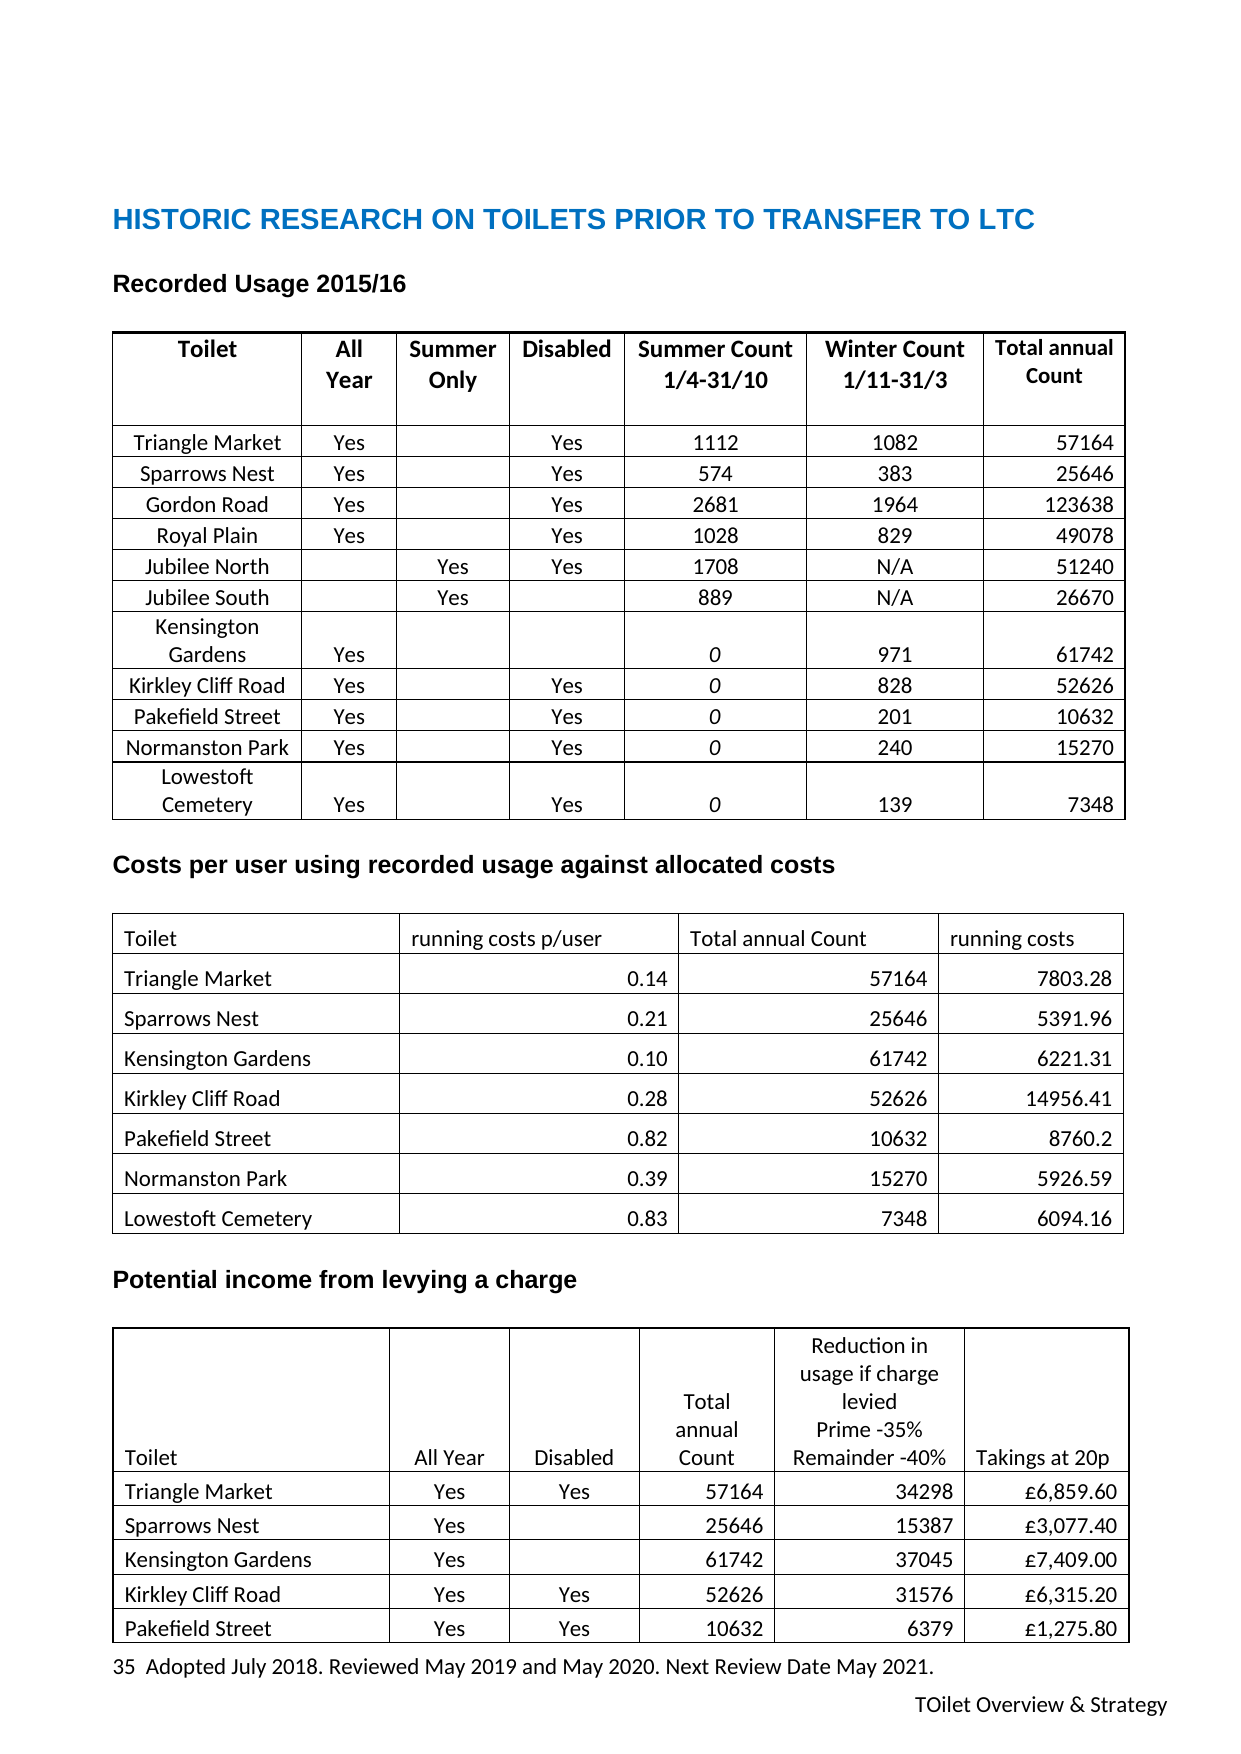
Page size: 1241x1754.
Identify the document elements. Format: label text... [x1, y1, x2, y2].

table_header All Year [302, 334, 396, 425]
table_cell Yes [390, 1472, 509, 1505]
table_cell 10632 [640, 1609, 774, 1642]
table_cell 52626 [640, 1575, 774, 1608]
table_cell [397, 669, 509, 699]
table_cell 7348 [679, 1194, 938, 1233]
table_cell 0.28 [400, 1074, 678, 1113]
table_cell Yes [397, 550, 509, 580]
table_cell Gordon Road [113, 488, 301, 518]
table_cell Yes [302, 612, 396, 668]
table_cell Yes [510, 1472, 639, 1505]
table_cell Yes [510, 763, 624, 818]
table_cell 10632 [984, 700, 1124, 730]
table_cell 37045 [775, 1540, 964, 1573]
table_cell [397, 426, 509, 456]
table_cell 15270 [984, 731, 1124, 761]
table_cell 51240 [984, 550, 1124, 580]
text Potential income from levying a charge [112, 1265, 1128, 1293]
table_cell 49078 [984, 519, 1124, 549]
table_header Total annual Count [679, 914, 938, 953]
table_cell [397, 519, 509, 549]
table_cell 240 [807, 731, 983, 761]
table_cell 6221.31 [939, 1034, 1123, 1073]
table_cell 139 [807, 763, 983, 818]
table_cell 34298 [775, 1472, 964, 1505]
table_cell 0 [625, 669, 806, 699]
table_header Toilet [113, 334, 301, 425]
table_cell 5391.96 [939, 994, 1123, 1033]
table_cell Yes [390, 1575, 509, 1608]
table_cell Lowestoft Cemetery [113, 763, 301, 818]
table_cell Yes [510, 457, 624, 487]
table_cell Yes [510, 1609, 639, 1642]
table_cell Yes [302, 700, 396, 730]
table_cell £6,315.20 [965, 1575, 1128, 1608]
table_cell 7348 [984, 763, 1124, 818]
table_cell 31576 [775, 1575, 964, 1608]
table_cell 15387 [775, 1506, 964, 1539]
text Recorded Usage 2015/16 [112, 269, 1128, 298]
table_cell 61742 [679, 1034, 938, 1073]
table_cell Normanston Park [113, 731, 301, 761]
table_cell Yes [510, 700, 624, 730]
table_cell Lowestoft Cemetery [113, 1194, 399, 1233]
table_cell 57164 [679, 954, 938, 993]
table_cell 0.82 [400, 1114, 678, 1153]
table_cell 6094.16 [939, 1194, 1123, 1233]
table_cell 0 [625, 763, 806, 818]
table_cell 1708 [625, 550, 806, 580]
table_cell Yes [510, 519, 624, 549]
table_cell 828 [807, 669, 983, 699]
table_cell Yes [510, 550, 624, 580]
table_header Total annual Count [640, 1329, 774, 1471]
table_cell Yes [302, 457, 396, 487]
table_cell 574 [625, 457, 806, 487]
table_cell Yes [510, 426, 624, 456]
table_cell £7,409.00 [965, 1540, 1128, 1573]
table_cell Yes [302, 519, 396, 549]
table_cell Kensington Gardens [113, 1034, 399, 1073]
table_header Toilet [114, 1329, 389, 1471]
table_cell 0.83 [400, 1194, 678, 1233]
table_cell [510, 612, 624, 668]
table_header Winter Count 1/11-31/3 [807, 334, 983, 425]
table_cell [397, 700, 509, 730]
table_cell [397, 457, 509, 487]
table_cell 383 [807, 457, 983, 487]
table_cell [302, 581, 396, 611]
table_cell [397, 731, 509, 761]
table_cell 5926.59 [939, 1154, 1123, 1193]
table_cell 8760.2 [939, 1114, 1123, 1153]
table_cell 52626 [679, 1074, 938, 1113]
table_header Toilet [113, 914, 399, 953]
table_cell N/A [807, 550, 983, 580]
table_cell £6,859.60 [965, 1472, 1128, 1505]
table_header Total annual Count [984, 334, 1124, 425]
table_cell 0.10 [400, 1034, 678, 1073]
table_cell Yes [390, 1540, 509, 1573]
table_cell Royal Plain [113, 519, 301, 549]
table_cell Sparrows Nest [113, 994, 399, 1033]
text Costs per user using recorded usage against allocated costs [112, 851, 1128, 879]
table_cell Yes [510, 1575, 639, 1608]
table_cell Kensington Gardens [114, 1540, 389, 1573]
table_cell 61742 [640, 1540, 774, 1573]
table_cell Yes [302, 488, 396, 518]
table_cell 971 [807, 612, 983, 668]
table_cell N/A [807, 581, 983, 611]
table_cell £3,077.40 [965, 1506, 1128, 1539]
table_header running costs p/user [400, 914, 678, 953]
table_cell 123638 [984, 488, 1124, 518]
table_cell Yes [510, 488, 624, 518]
table_cell 0.39 [400, 1154, 678, 1193]
table_cell 7803.28 [939, 954, 1123, 993]
table_cell [510, 1506, 639, 1539]
table_cell 0 [625, 731, 806, 761]
table_cell 0.21 [400, 994, 678, 1033]
table_cell 201 [807, 700, 983, 730]
table_cell Normanston Park [113, 1154, 399, 1193]
table_cell Kirkley Cliff Road [113, 1074, 399, 1113]
subtitle HISTORIC RESEARCH ON TOILETS PRIOR TO TRANSFER TO LTC [112, 202, 1128, 236]
table_cell 1112 [625, 426, 806, 456]
table_cell Yes [390, 1506, 509, 1539]
table_cell 57164 [640, 1472, 774, 1505]
table_cell Kirkley Cliff Road [114, 1575, 389, 1608]
table_cell £1,275.80 [965, 1609, 1128, 1642]
table_cell Yes [390, 1609, 509, 1642]
table_cell Sparrows Nest [113, 457, 301, 487]
table_cell 2681 [625, 488, 806, 518]
table_cell Yes [510, 669, 624, 699]
table_header Disabled [510, 334, 624, 425]
table_cell Triangle Market [113, 426, 301, 456]
table_cell Triangle Market [114, 1472, 389, 1505]
table_cell 25646 [640, 1506, 774, 1539]
table_cell 829 [807, 519, 983, 549]
table_cell Yes [302, 669, 396, 699]
table_cell Pakefield Street [113, 1114, 399, 1153]
table_cell Pakefield Street [114, 1609, 389, 1642]
table_cell 1082 [807, 426, 983, 456]
table_cell Yes [302, 763, 396, 818]
table_cell 0 [625, 612, 806, 668]
table_cell 26670 [984, 581, 1124, 611]
table_cell 889 [625, 581, 806, 611]
table_cell 15270 [679, 1154, 938, 1193]
table_cell Jubilee South [113, 581, 301, 611]
table_cell 0.14 [400, 954, 678, 993]
table_cell Triangle Market [113, 954, 399, 993]
table_cell 57164 [984, 426, 1124, 456]
table_cell [397, 488, 509, 518]
table_cell Yes [510, 731, 624, 761]
table_cell Yes [302, 731, 396, 761]
table_cell 10632 [679, 1114, 938, 1153]
table_cell Yes [302, 426, 396, 456]
table_header Disabled [510, 1329, 639, 1471]
table_cell Sparrows Nest [114, 1506, 389, 1539]
table_header Summer Count 1/4-31/10 [625, 334, 806, 425]
table_header Summer Only [397, 334, 509, 425]
table_header running costs [939, 914, 1123, 953]
table_cell [510, 581, 624, 611]
table_cell 14956.41 [939, 1074, 1123, 1113]
table_cell [397, 763, 509, 818]
table_cell 0 [625, 700, 806, 730]
table_cell 25646 [679, 994, 938, 1033]
table_cell 6379 [775, 1609, 964, 1642]
table_cell 1964 [807, 488, 983, 518]
table_header All Year [390, 1329, 509, 1471]
table_header Takings at 20p [965, 1329, 1128, 1471]
table_header Reduction in usage if charge levied Prime -35% Remainder -40% [775, 1329, 964, 1471]
table_cell 1028 [625, 519, 806, 549]
table_cell [302, 550, 396, 580]
table_cell [510, 1540, 639, 1573]
table_cell Yes [397, 581, 509, 611]
table_cell Jubilee North [113, 550, 301, 580]
table_cell 52626 [984, 669, 1124, 699]
table_cell Kensington Gardens [113, 612, 301, 668]
table_cell 61742 [984, 612, 1124, 668]
table_cell Kirkley Cliff Road [113, 669, 301, 699]
table_cell [397, 612, 509, 668]
table_cell Pakefield Street [113, 700, 301, 730]
table_cell 25646 [984, 457, 1124, 487]
